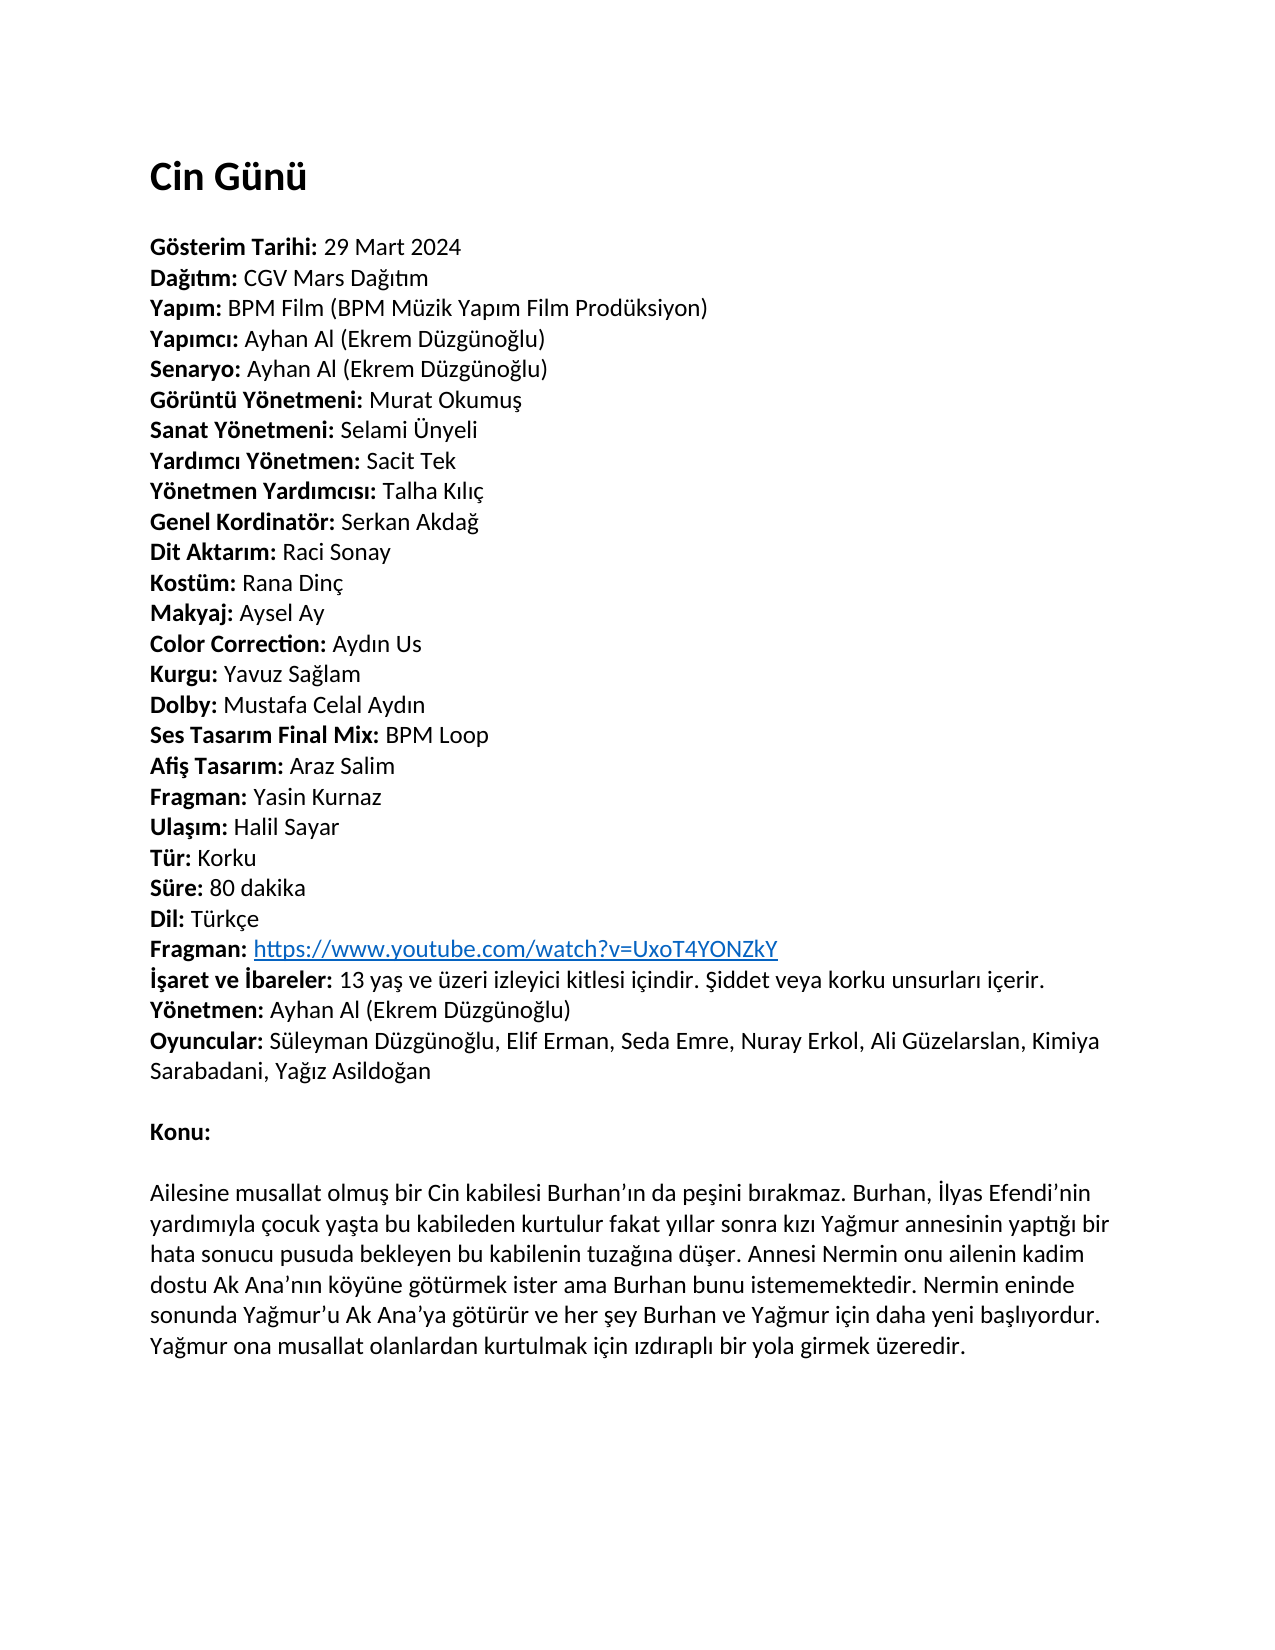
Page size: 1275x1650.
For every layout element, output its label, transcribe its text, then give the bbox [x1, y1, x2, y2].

text Konu: [150, 1116, 1125, 1147]
text Yapım: BPM Film (BPM Müzik Yapım Film Prodüksiyon) [150, 292, 1125, 323]
text Fragman: https://www.youtube.com/watch?v=UxoT4YONZkY [150, 933, 1125, 964]
text Oyuncular: Süleyman Düzgünoğlu, Elif Erman, Seda Emre, Nuray Erkol, Ali Güzelarslan, Kimiya Sarabadani, Yağız Asildoğan [150, 1025, 1125, 1086]
text Genel Kordinatör: Serkan Akdağ [150, 506, 1125, 537]
text Sanat Yönetmeni: Selami Ünyeli [150, 414, 1125, 445]
text İşaret ve İbareler: 13 yaş ve üzeri izleyici kitlesi içindir. Şiddet veya korku unsurları içerir. [150, 964, 1125, 994]
text Fragman: Yasin Kurnaz [150, 781, 1125, 811]
text Görüntü Yönetmeni: Murat Okumuş [150, 384, 1125, 414]
text Yönetmen Yardımcısı: Talha Kılıç [150, 476, 1125, 506]
text Color Correction: Aydın Us [150, 628, 1125, 659]
text Kostüm: Rana Dinç [150, 567, 1125, 598]
text Ulaşım: Halil Sayar [150, 811, 1125, 842]
text Ses Tasarım Final Mix: BPM Loop [150, 720, 1125, 750]
text Makyaj: Aysel Ay [150, 598, 1125, 628]
text Senaryo: Ayhan Al (Ekrem Düzgünoğlu) [150, 353, 1125, 384]
text Dit Aktarım: Raci Sonay [150, 537, 1125, 567]
text Kurgu: Yavuz Sağlam [150, 659, 1125, 689]
text Yapımcı: Ayhan Al (Ekrem Düzgünoğlu) [150, 323, 1125, 353]
text Süre: 80 dakika [150, 872, 1125, 903]
text Yardımcı Yönetmen: Sacit Tek [150, 445, 1125, 476]
text Tür: Korku [150, 842, 1125, 872]
text Yönetmen: Ayhan Al (Ekrem Düzgünoğlu) [150, 994, 1125, 1025]
text Gösterim Tarihi: 29 Mart 2024 [150, 231, 1125, 262]
text Afiş Tasarım: Araz Salim [150, 750, 1125, 781]
text Dağıtım: CGV Mars Dağıtım [150, 262, 1125, 292]
text Dolby: Mustafa Celal Aydın [150, 689, 1125, 720]
text Cin Günü [150, 150, 1125, 201]
text Dil: Türkçe [150, 903, 1125, 933]
text Ailesine musallat olmuş bir Cin kabilesi Burhan’ın da peşini bırakmaz. Burhan, İlyas Efendi’nin yardımıyla çocuk yaşta bu kabileden kurtulur fakat yıllar sonra kızı Yağmur annesinin yaptığı bir hata sonucu pusuda bekleyen bu kabilenin tuzağına düşer. Annesi Nermin onu ailenin kadim dostu Ak Ana’nın köyüne götürmek ister ama Burhan bunu istememektedir. Nermin eninde sonunda Yağmur’u Ak Ana’ya götürür ve her şey Burhan ve Yağmur için daha yeni başlıyordur. Yağmur ona musallat olanlardan kurtulmak için ızdıraplı bir yola girmek üzeredir. [150, 1177, 1125, 1361]
